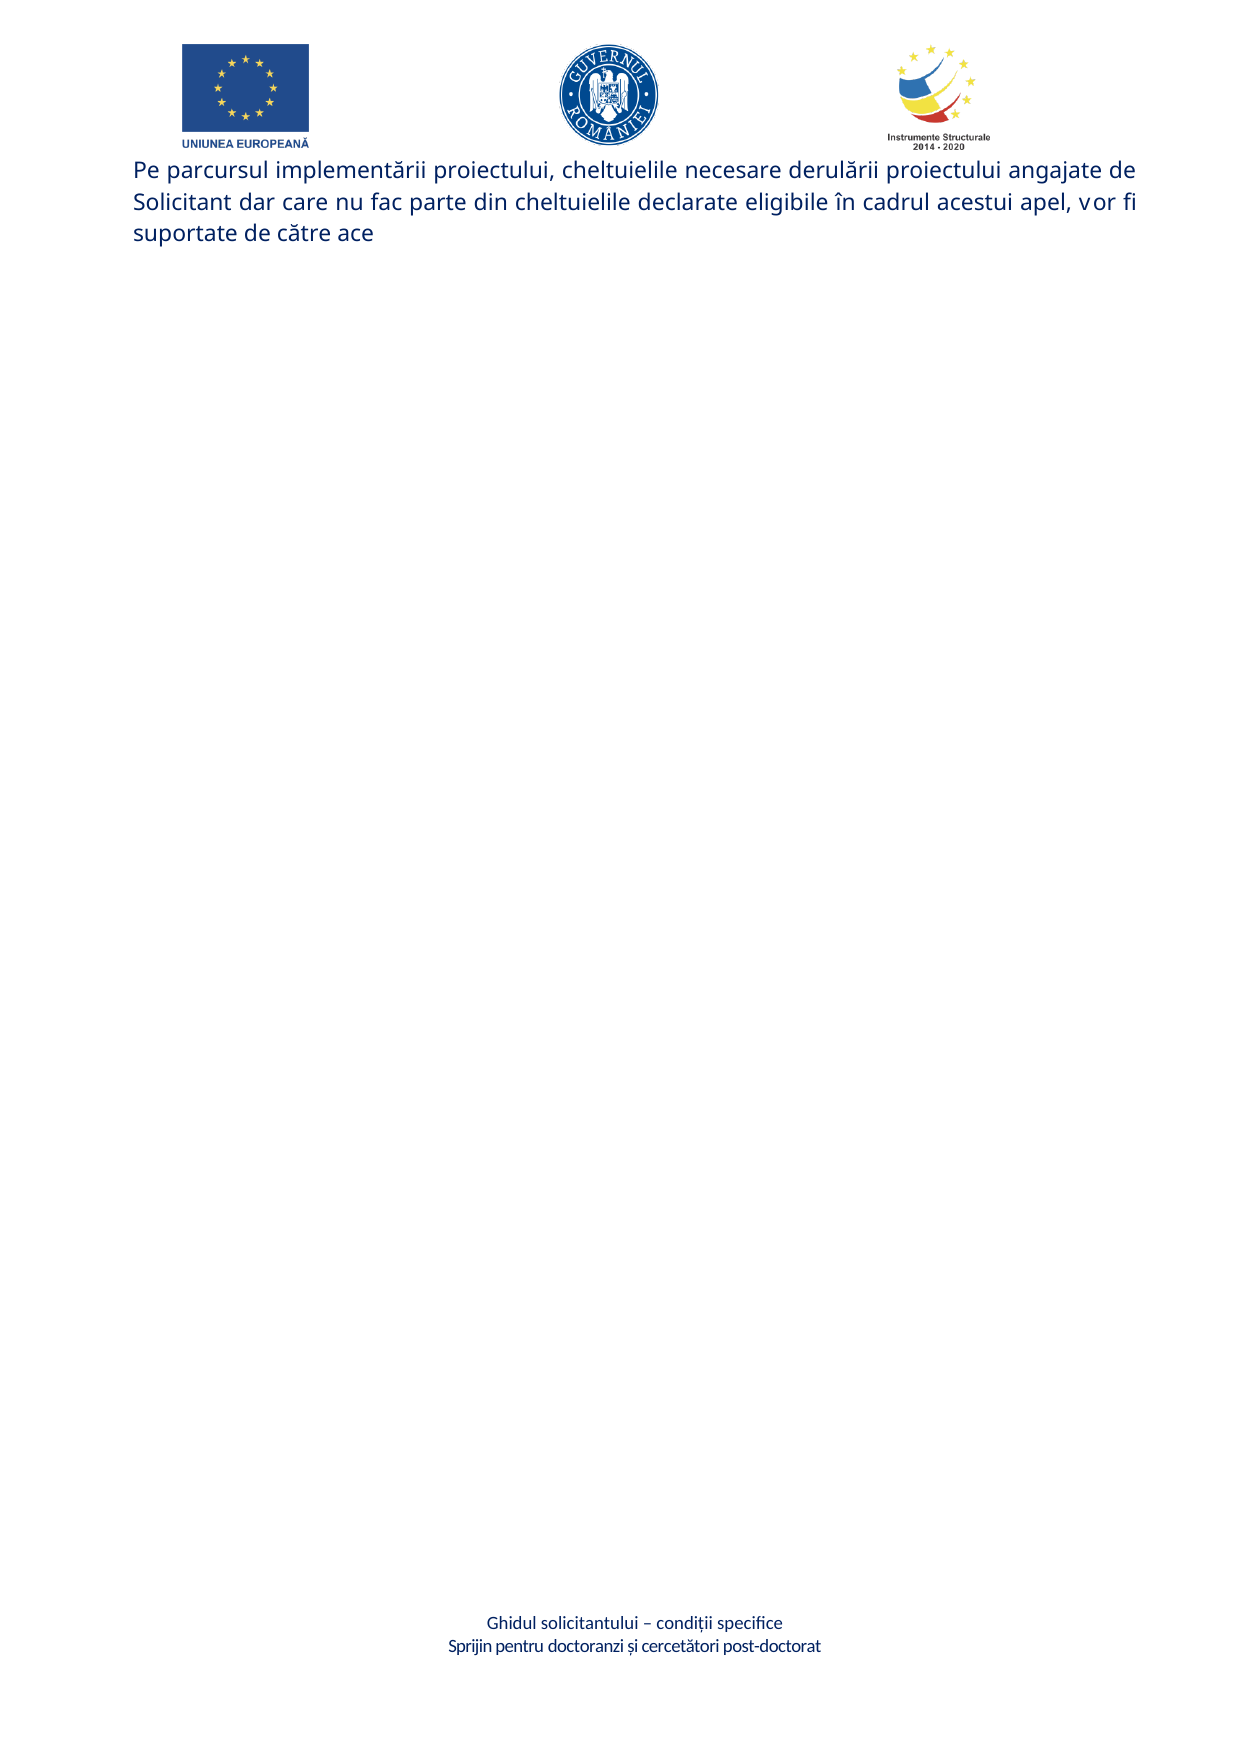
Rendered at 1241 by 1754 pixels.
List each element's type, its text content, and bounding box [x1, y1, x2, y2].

picture [558, 43, 659, 146]
text Pe parcursul implementării proiectului, cheltuielile necesare derulării proiectului angajate de Solicitant dar care nu fac parte din cheltuielile declarate eligibile în cadrul acestui apel, vor fi suportate de către ace [133, 154, 1137, 248]
picture [182, 44, 309, 148]
picture [888, 44, 990, 150]
